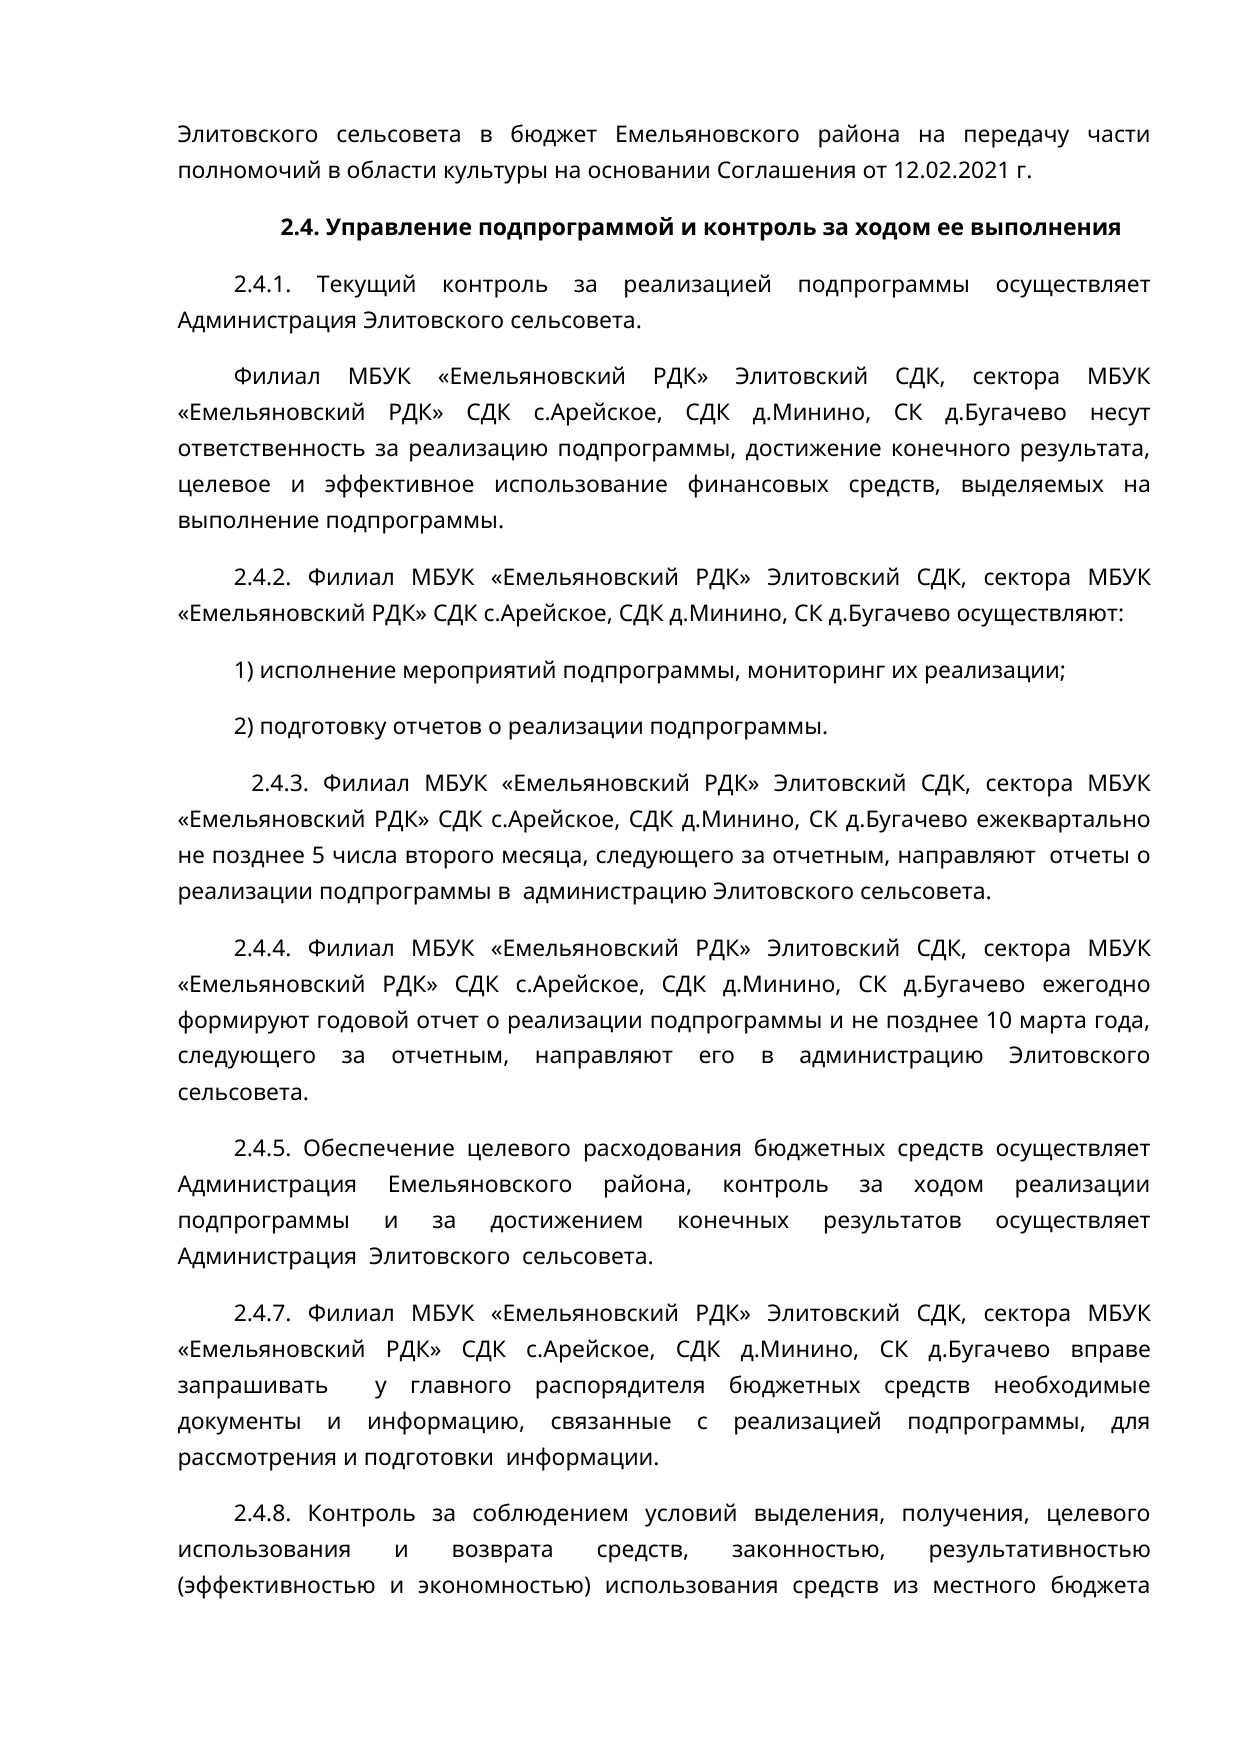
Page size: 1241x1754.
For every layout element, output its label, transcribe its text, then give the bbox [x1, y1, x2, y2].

text Филиал МБУК «Емельяновский РДК» Элитовский СДК, сектора МБУК «Емельяновский РДК» СДК с.Арейское, СДК д.Минино, СК д.Бугачево несут ответственность за реализацию подпрограммы, достижение конечного результата, целевое и эффективное использование финансовых средств, выделяемых на выполнение подпрограммы. [177, 360, 1152, 535]
text 2.4.5. Обеспечение целевого расходования бюджетных средств осуществляет Администрация Емельяновского района, контроль за ходом реализации подпрограммы и за достижением конечных результатов осуществляет Администрация Элитовского сельсовета. [177, 1132, 1152, 1271]
text 2.4.1. Текущий контроль за реализацией подпрограммы осуществляет Администрация Элитовского сельсовета. [177, 268, 1152, 335]
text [177, 118, 1152, 185]
text 2.4.4. Филиал МБУК «Емельяновский РДК» Элитовский СДК, сектора МБУК «Емельяновский РДК» СДК с.Арейское, СДК д.Минино, СК д.Бугачево ежегодно формируют годовой отчет о реализации подпрограммы и не позднее 10 марта года, следующего за отчетным, направляют его в администрацию Элитовского сельсовета. [177, 932, 1152, 1107]
text 2.4.3. Филиал МБУК «Емельяновский РДК» Элитовский СДК, сектора МБУК «Емельяновский РДК» СДК с.Арейское, СДК д.Минино, СК д.Бугачево ежеквартально не позднее 5 числа второго месяца, следующего за отчетным, направляют отчеты о реализации подпрограммы в администрацию Элитовского сельсовета. [177, 767, 1152, 906]
text 1) исполнение мероприятий подпрограммы, мониторинг их реализации; [177, 653, 1152, 685]
text 2) подготовку отчетов о реализации подпрограммы. [177, 710, 1152, 742]
text 2.4.2. Филиал МБУК «Емельяновский РДК» Элитовский СДК, сектора МБУК «Емельяновский РДК» СДК с.Арейское, СДК д.Минино, СК д.Бугачево осуществляют: [177, 561, 1152, 628]
text 2.4.7. Филиал МБУК «Емельяновский РДК» Элитовский СДК, сектора МБУК «Емельяновский РДК» СДК с.Арейское, СДК д.Минино, СК д.Бугачево вправе запрашивать у главного распорядителя бюджетных средств необходимые документы и информацию, связанные с реализацией подпрограммы, для рассмотрения и подготовки информации. [177, 1297, 1152, 1472]
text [177, 1497, 1152, 1600]
text 2.4. Управление подпрограммой и контроль за ходом ее выполнения [177, 211, 1152, 242]
